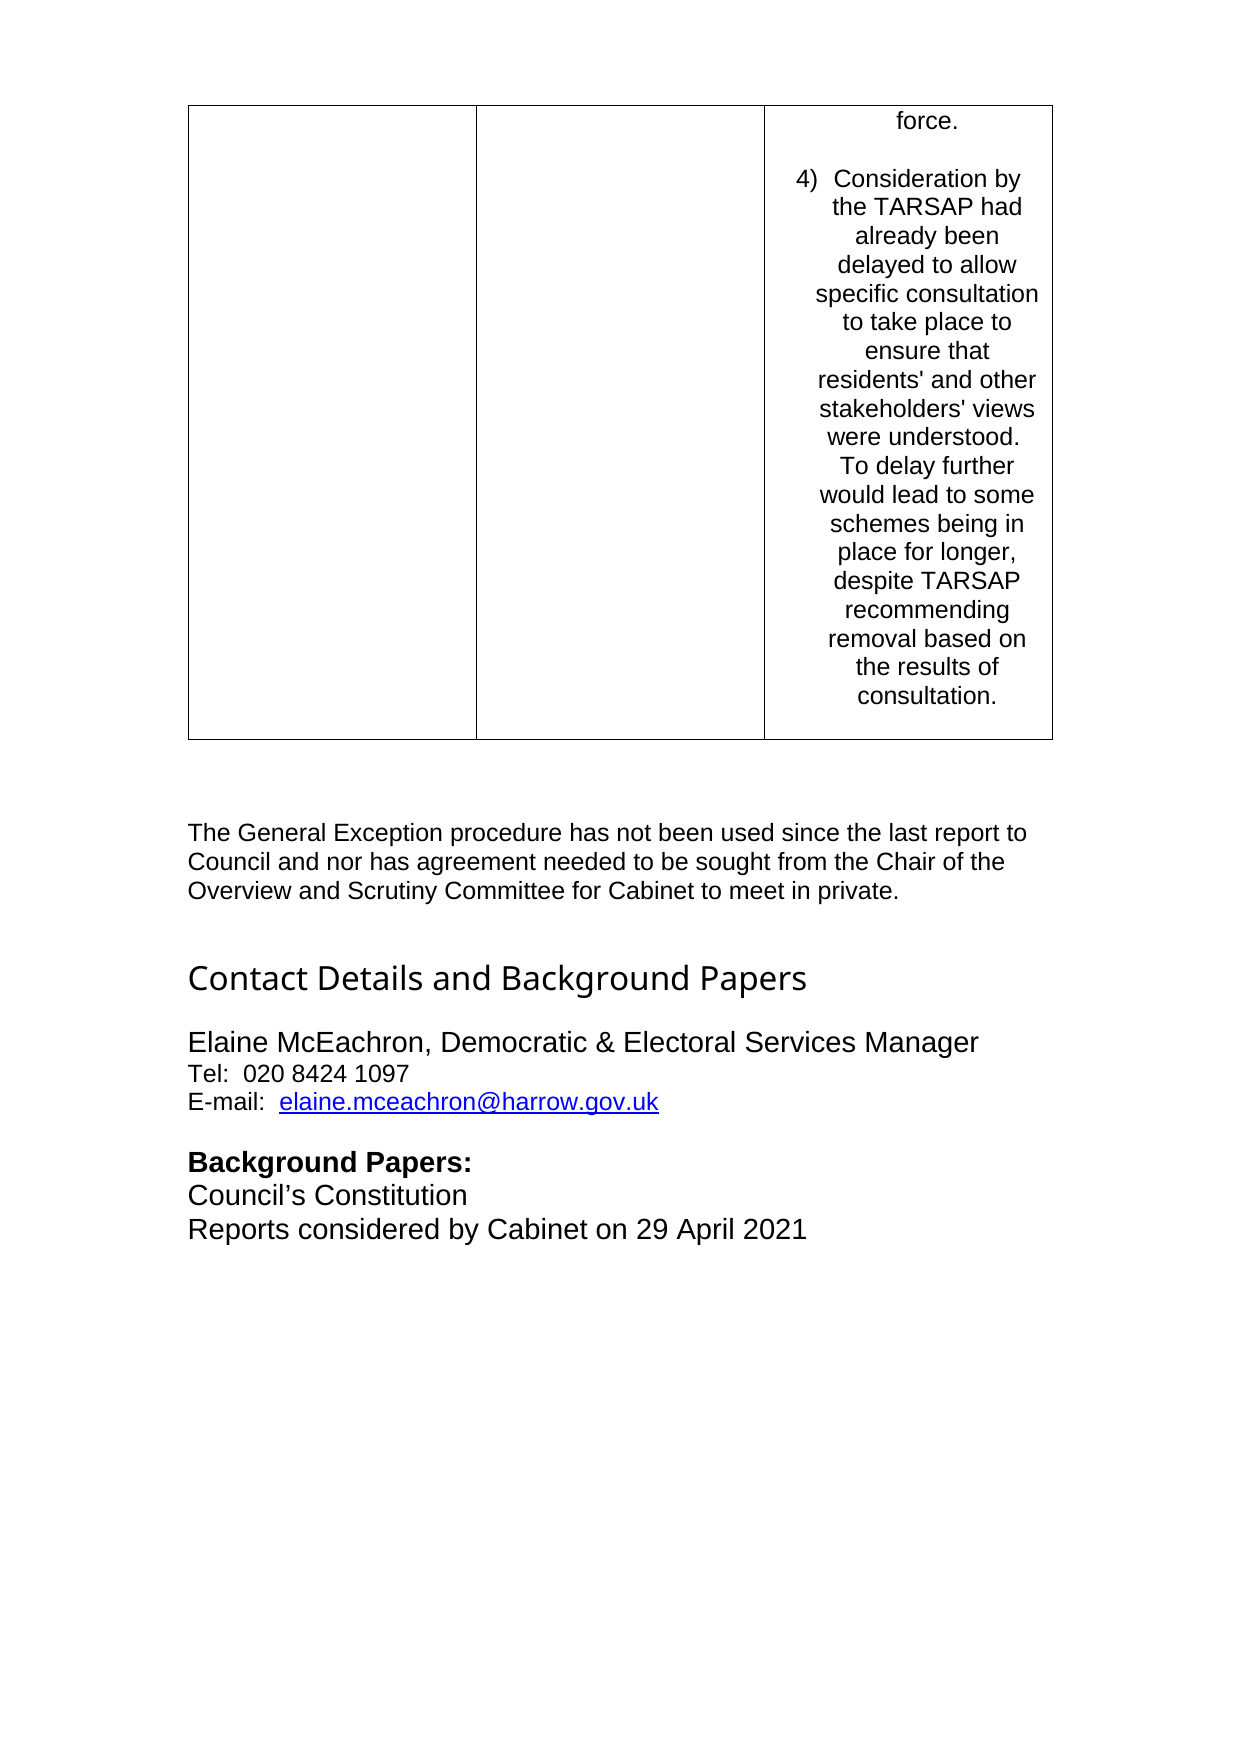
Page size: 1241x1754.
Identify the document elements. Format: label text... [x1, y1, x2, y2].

text Elaine McEachron, Democratic & Electoral Services Manager [187, 1025, 1053, 1058]
subtitle Contact Details and Background Papers [187, 954, 1053, 1000]
text Reports considered by Cabinet on 29 April 2021 [187, 1212, 1053, 1245]
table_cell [189, 106, 476, 738]
text Background Papers: [187, 1145, 1053, 1178]
text E-mail: elaine.mceachron@harrow.gov.uk [187, 1087, 1053, 1116]
text Council’s Constitution [187, 1178, 1053, 1212]
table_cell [477, 106, 764, 738]
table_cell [765, 106, 1052, 738]
subtitle The General Exception procedure has not been used since the last report to Council and nor has agreement needed to be sought from the Chair of the Overview and Scrutiny Committee for Cabinet to meet in private. [187, 818, 1053, 904]
text Tel: 020 8424 1097 [187, 1058, 1053, 1087]
